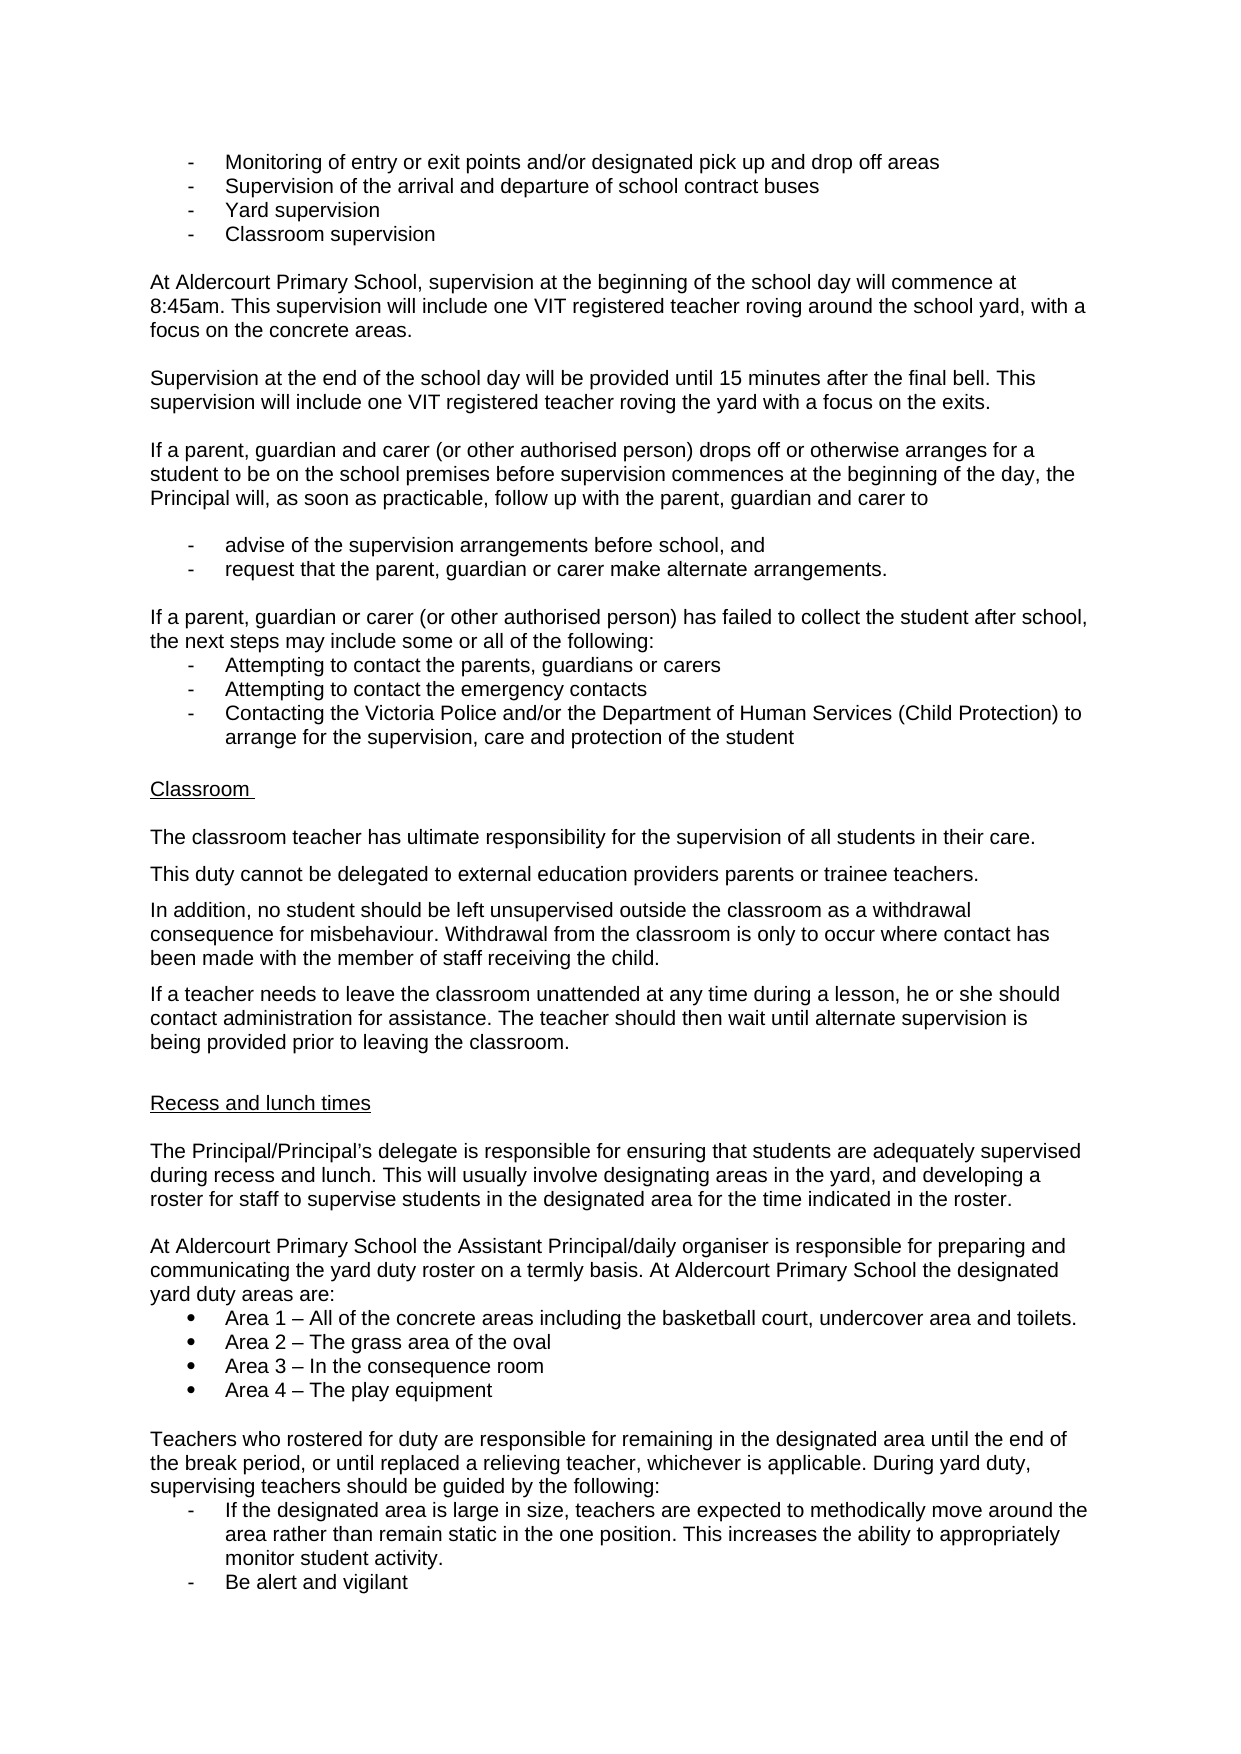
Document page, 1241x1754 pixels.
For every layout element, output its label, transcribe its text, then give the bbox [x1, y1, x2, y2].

list Be alert and vigilant [187, 1570, 1090, 1594]
list Attempting to contact the emergency contacts [187, 677, 1090, 701]
list Attempting to contact the parents, guardians or carers [187, 653, 1090, 677]
text At Aldercourt Primary School the Assistant Principal/daily organiser is responsible for preparing and communicating the yard duty roster on a termly basis. At Aldercourt Primary School the designated yard duty areas are: [150, 1234, 1090, 1306]
list If the designated area is large in size, teachers are expected to methodically move around the area rather than remain static in the one position. This increases the ability to appropriately monitor student activity. [187, 1498, 1090, 1570]
text Supervision at the end of the school day will be provided until 15 minutes after the final bell. This supervision will include one VIT registered teacher roving the yard with a focus on the exits. [150, 366, 1090, 413]
text Recess and lunch times [150, 1091, 1090, 1114]
list advise of the supervision arrangements before school, and [187, 533, 1090, 557]
list Area 1 – All of the concrete areas including the basketball court, undercover area and toilets. [187, 1306, 1090, 1330]
text If a parent, guardian and carer (or other authorised person) drops off or otherwise arranges for a student to be on the school premises before supervision commences at the beginning of the day, the Principal will, as soon as practicable, follow up with the parent, guardian and carer to [150, 437, 1090, 509]
text Teachers who rostered for duty are responsible for remaining in the designated area until the end of the break period, or until replaced a relieving teacher, whichever is applicable. During yard duty, supervising teachers should be guided by the following: [150, 1426, 1090, 1498]
text In addition, no student should be left unsupervised outside the classroom as a withdrawal consequence for misbehaviour. Withdrawal from the classroom is only to occur where contact has been made with the member of staff receiving the child. [150, 898, 1090, 970]
list Yard supervision [187, 198, 1090, 222]
list Classroom supervision [187, 222, 1090, 246]
list Area 3 – In the consequence room [187, 1354, 1090, 1378]
text This duty cannot be delegated to external education providers parents or trainee teachers. [150, 861, 1080, 885]
text Classroom [150, 777, 1090, 801]
list Area 2 – The grass area of the oval [187, 1330, 1090, 1354]
text The classroom teacher has ultimate responsibility for the supervision of all students in their care. [150, 825, 1080, 849]
list Monitoring of entry or exit points and/or designated pick up and drop off areas [187, 150, 1090, 174]
text At Aldercourt Primary School, supervision at the beginning of the school day will commence at 8:45am. This supervision will include one VIT registered teacher roving around the school yard, with a focus on the concrete areas. [150, 270, 1090, 342]
list Supervision of the arrival and departure of school contract buses [187, 174, 1090, 198]
list request that the parent, guardian or carer make alternate arrangements. [187, 557, 1090, 581]
text If a teacher needs to leave the classroom unattended at any time during a lesson, he or she should contact administration for assistance. The teacher should then wait until alternate supervision is being provided prior to leaving the classroom. [150, 982, 1080, 1054]
list Area 4 – The play equipment [187, 1378, 1090, 1402]
list Contacting the Victoria Police and/or the Department of Human Services (Child Protection) to arrange for the supervision, care and protection of the student [187, 701, 1090, 749]
text The Principal/Principal’s delegate is responsible for ensuring that students are adequately supervised during recess and lunch. This will usually involve designating areas in the yard, and developing a roster for staff to supervise students in the designated area for the time indicated in the roster. [150, 1138, 1090, 1210]
text If a parent, guardian or carer (or other authorised person) has failed to collect the student after school, the next steps may include some or all of the following: [150, 605, 1090, 653]
